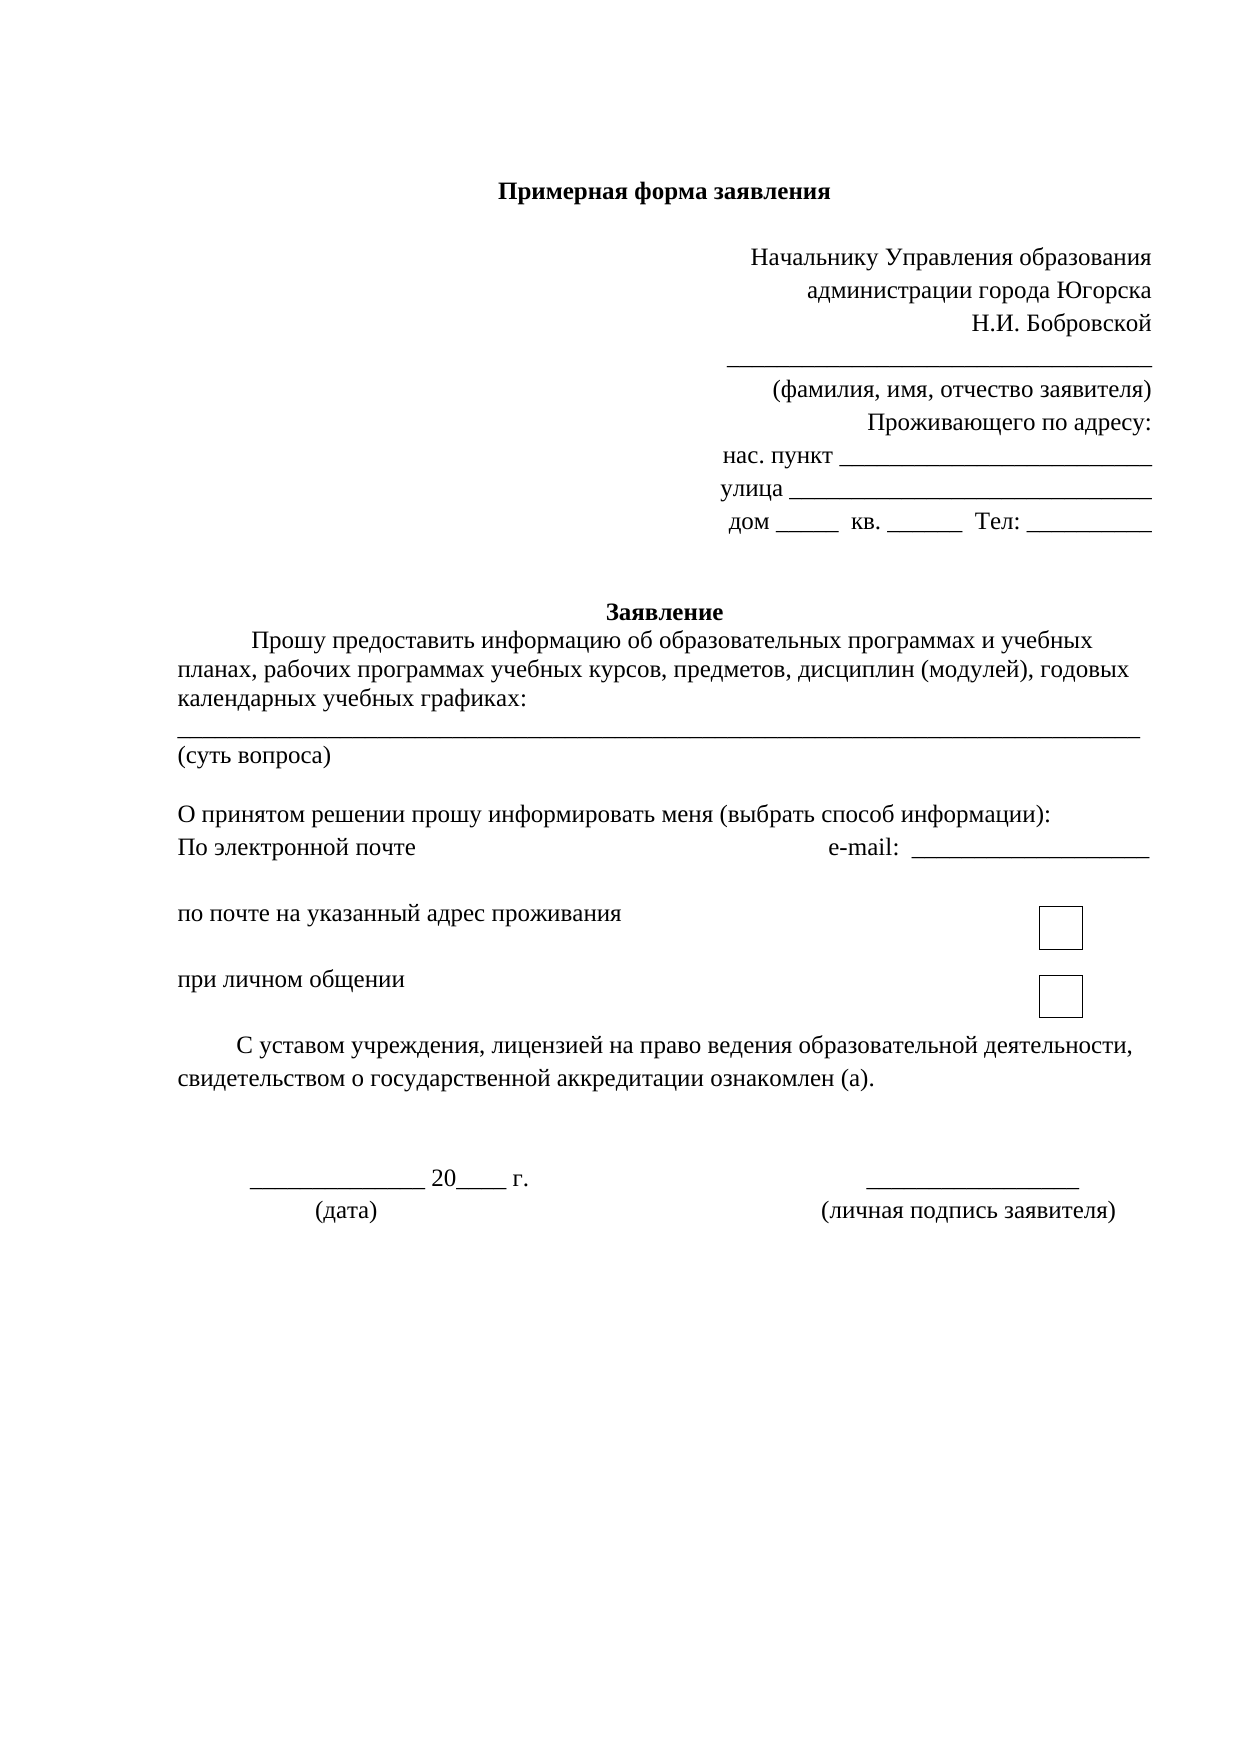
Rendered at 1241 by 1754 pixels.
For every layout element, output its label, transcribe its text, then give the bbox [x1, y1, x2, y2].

text Н.И. Бобровской [177, 308, 1152, 337]
text улица _____________________________ [177, 473, 1152, 502]
text ______________ 20____ г. _________________ [177, 1163, 1152, 1191]
text __________________________________ [177, 341, 1152, 370]
text (дата) (личная подпись заявителя) [177, 1196, 1152, 1224]
text Заявление [177, 597, 1152, 625]
text дом _____ кв. ______ Тел: __________ [177, 506, 1152, 535]
text нас. пункт _________________________ [177, 440, 1152, 469]
text при личном общении [177, 964, 1152, 993]
text администрации города Югорска [177, 275, 1152, 304]
text По электронной почте е-mail: ___________________ [177, 832, 1152, 861]
text Прошу предоставить информацию об образовательных программах и учебных планах, рабочих программах учебных курсов, предметов, дисциплин (модулей), годовых календарных учебных графиках: [177, 625, 1152, 712]
text Примерная форма заявления [177, 176, 1152, 205]
text О принятом решении прошу информировать меня (выбрать способ информации): [177, 799, 1152, 828]
text (фамилия, имя, отчество заявителя) [177, 374, 1152, 403]
text С уставом учреждения, лицензией на право ведения образовательной деятельности, свидетельством о государственной аккредитации ознакомлен (а). [177, 1031, 1152, 1092]
text Проживающего по адресу: [177, 407, 1152, 436]
text _____________________________________________________________________________ (суть вопроса) [177, 712, 1152, 769]
text по почте на указанный адрес проживания [177, 898, 1152, 927]
text Начальнику Управления образования [177, 242, 1152, 271]
